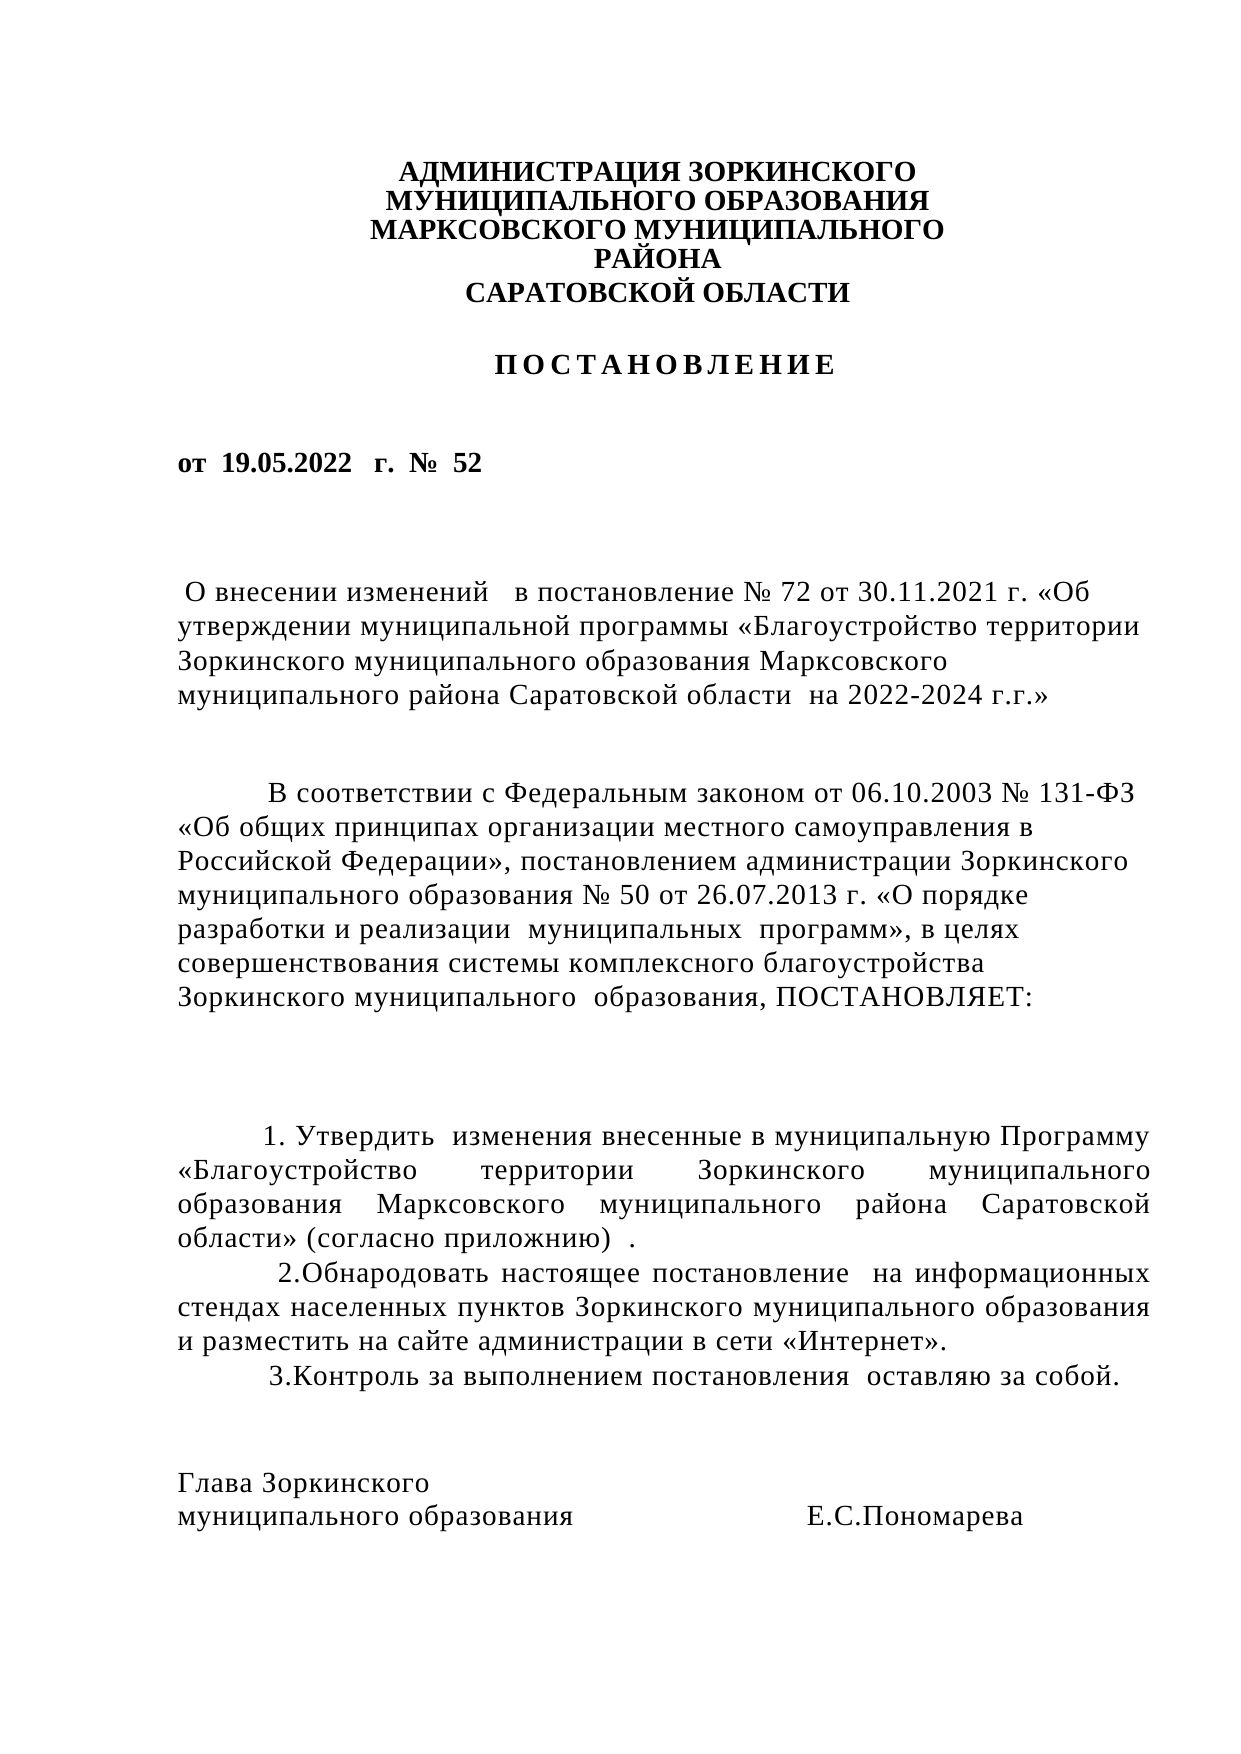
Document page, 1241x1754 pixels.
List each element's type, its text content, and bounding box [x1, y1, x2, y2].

text от 19.05.2022 г. № 52 [177, 445, 1152, 478]
text В соответствии с Федеральным законом от 06.10.2003 № 131-ФЗ «Об общих принципах организации местного самоуправления в Российской Федерации», постановлением администрации Зоркинского муниципального образования № 50 от 26.07.2013 г. «О порядке разработки и реализации муниципальных программ», в целях совершенствования системы комплексного благоустройства Зоркинского муниципального образования, ПОСТАНОВЛЯЕТ: [177, 776, 1152, 1013]
text 3.Контроль за выполнением постановления оставляю за собой. [177, 1358, 1152, 1392]
text О внесении изменений в постановление № 72 от 30.11.2021 г. «Об утверждении муниципальной программы «Благоустройство территории Зоркинского муниципального образования Марксовского муниципального района Саратовской области на 2022-2024 г.г.» [177, 573, 1152, 711]
text 1. Утвердить изменения внесенные в муниципальную Программу «Благоустройство территории Зоркинского муниципального образования Марксовского муниципального района Саратовской области» (согласно приложнию) . [177, 1118, 1152, 1254]
text 2.Обнародовать настоящее постановление на информационных стендах населенных пунктов Зоркинского муниципального образования и разместить на сайте администрации в сети «Интернет». [177, 1255, 1152, 1357]
text ПОСТАНОВЛЕНИЕ [177, 347, 1152, 381]
text муниципального образования Е.С.Пономарева [177, 1498, 1152, 1532]
text АДМИНИСТРАЦИЯ ЗОРКИНСКОГО МУНИЦИПАЛЬНОГО ОБРАЗОВАНИЯ МАРКСОВСКОГО МУНИЦИПАЛЬНОГО РАЙОНА [347, 158, 968, 274]
text Глава Зоркинского [177, 1465, 1152, 1498]
text САРАТОВСКОЙ ОБЛАСТИ [347, 279, 968, 308]
